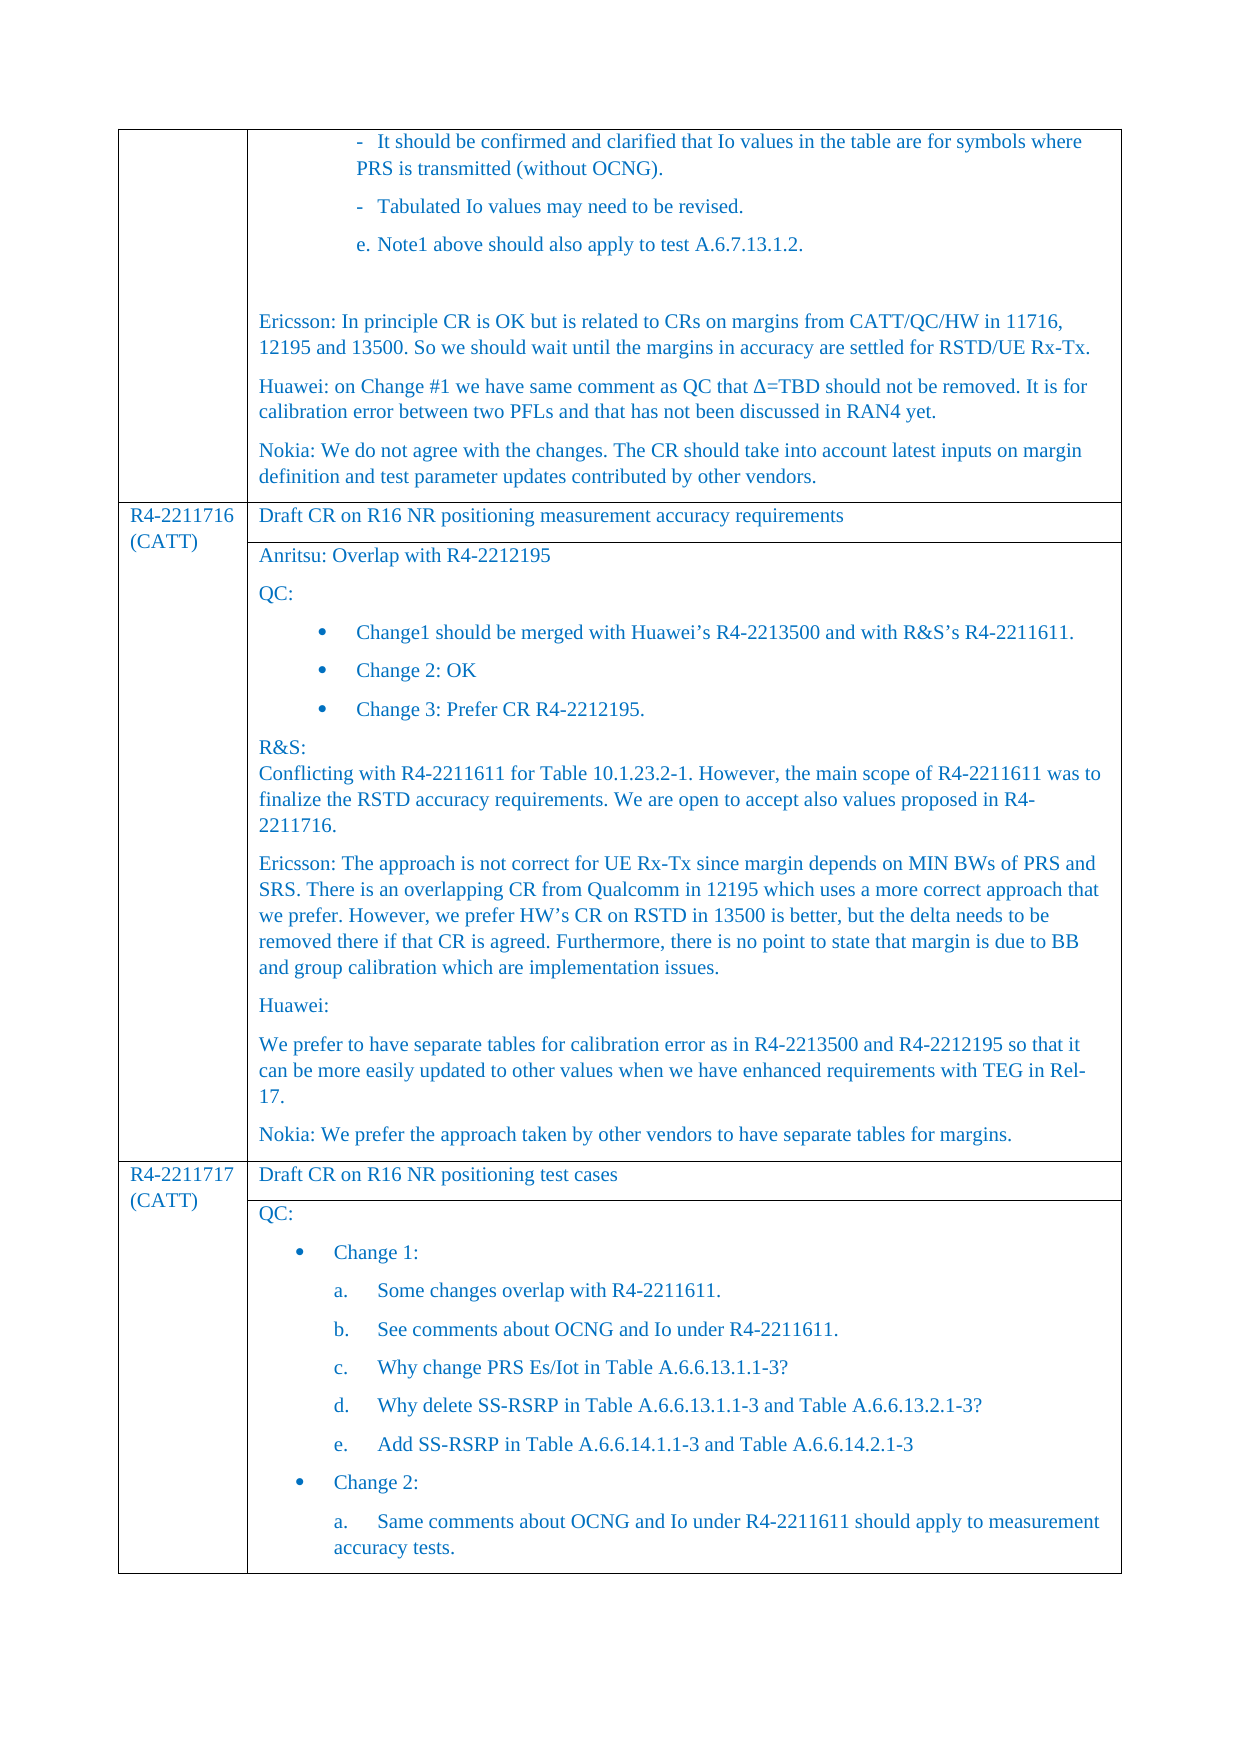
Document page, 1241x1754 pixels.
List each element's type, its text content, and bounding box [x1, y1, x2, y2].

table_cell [248, 130, 1121, 502]
table_cell R4-2211716 (CATT) [119, 503, 247, 1161]
table_cell R4-2211717 (CATT) [119, 1162, 247, 1573]
table_cell Draft CR on R16 NR positioning measurement accuracy requirements [248, 503, 1121, 542]
table_cell Anritsu: Overlap with R4-2212195 QC: Change1 should be merged with Huawei’s R4-2213500 and with R&S’s R4-2211611. Change 2: OK Change 3: Prefer CR R4-2212195. R&S: Conflicting with R4-2211611 for Table 10.1.23.2-1. However, the main scope of R4-2211611 was to finalize the RSTD accuracy requirements. We are open to accept also values proposed in R4-2211716. Ericsson: The approach is not correct for UE Rx-Tx since margin depends on MIN BWs of PRS and SRS. There is an overlapping CR from Qualcomm in 12195 which uses a more correct approach that we prefer. However, we prefer HW’s CR on RSTD in 13500 is better, but the delta needs to be removed there if that CR is agreed. Furthermore, there is no point to state that margin is due to BB and group calibration which are implementation issues. Huawei: We prefer to have separate tables for calibration error as in R4-2213500 and R4-2212195 so that it can be more easily updated to other values when we have enhanced requirements with TEG in Rel-17. Nokia: We prefer the approach taken by other vendors to have separate tables for margins. [248, 543, 1121, 1161]
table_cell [248, 1201, 1121, 1573]
table_cell Draft CR on R16 NR positioning test cases [248, 1162, 1121, 1200]
